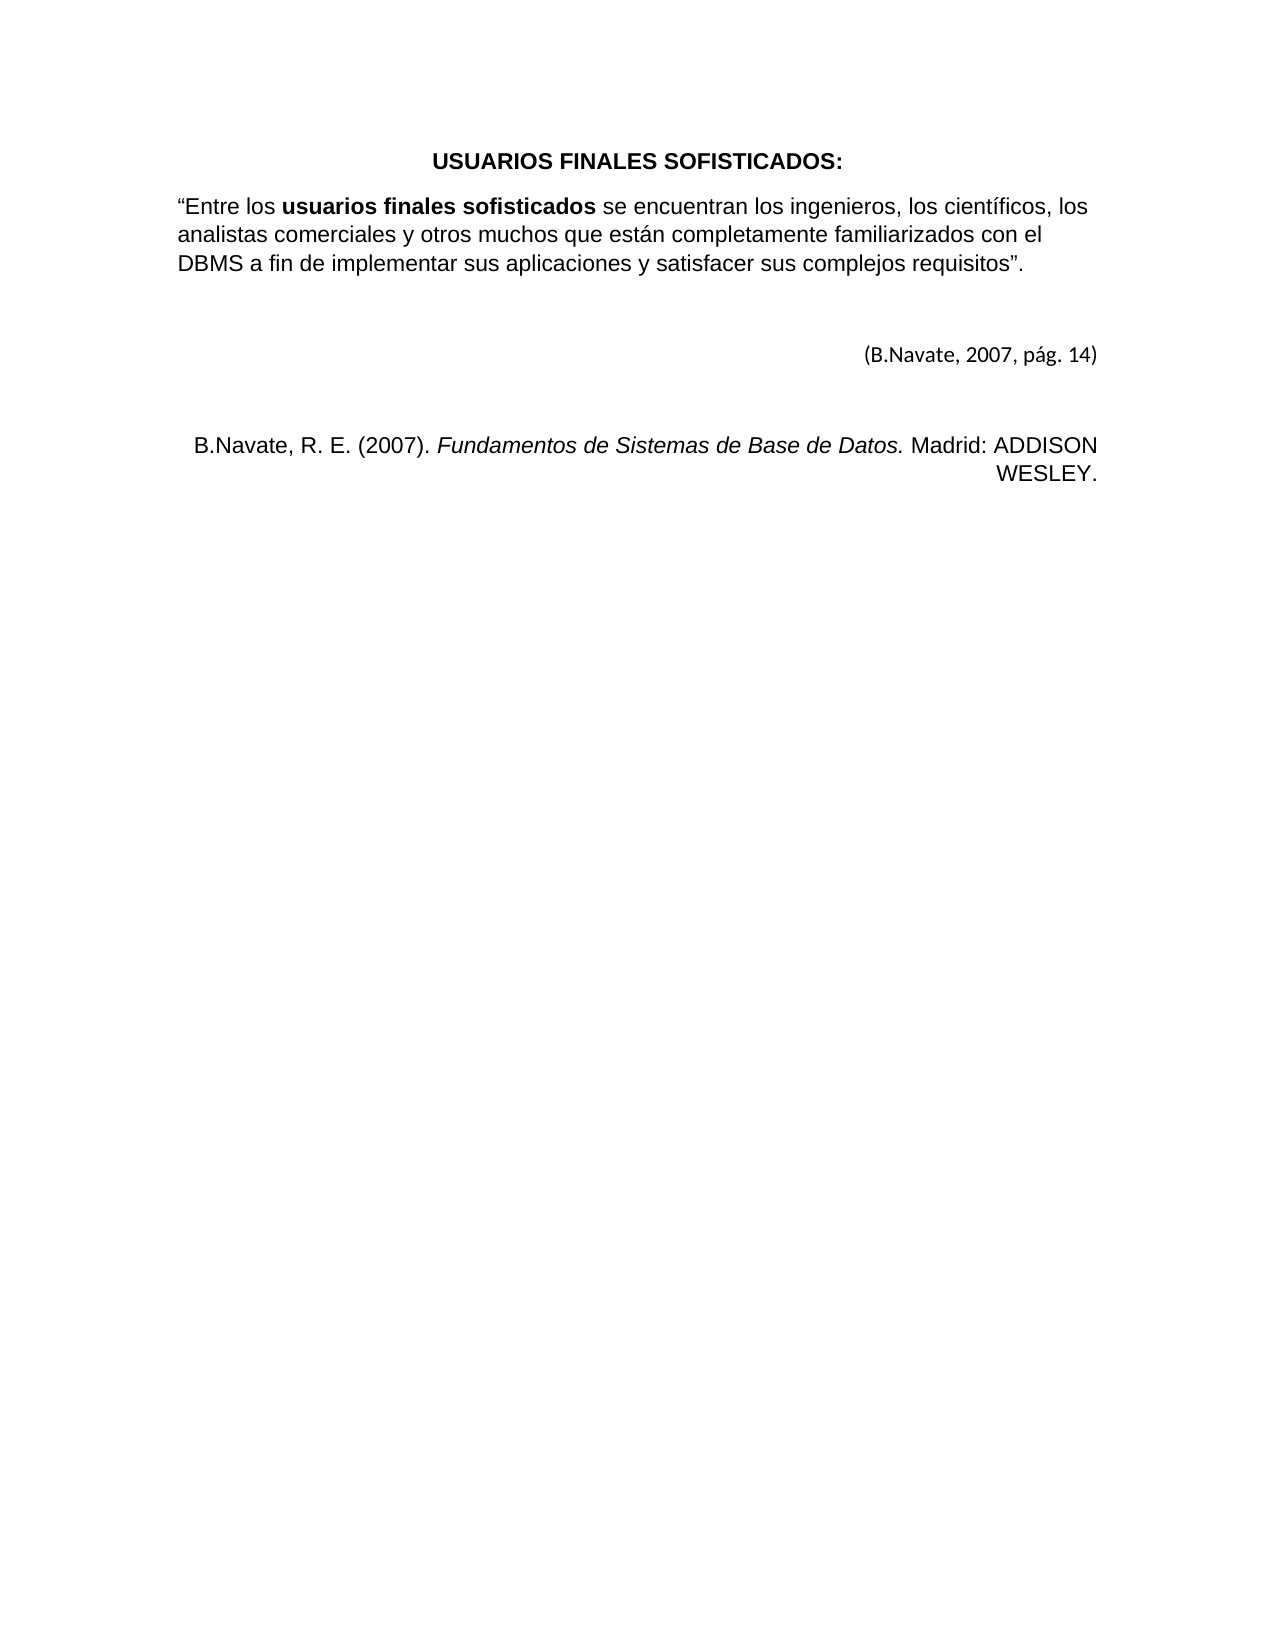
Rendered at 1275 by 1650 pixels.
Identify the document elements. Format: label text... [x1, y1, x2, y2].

text “Entre los usuarios finales sofisticados se encuentran los ingenieros, los científicos, los analistas comerciales y otros muchos que están completamente familiarizados con el DBMS a fin de implementar sus aplicaciones y satisfacer sus complejos requisitos”. [177, 193, 1098, 276]
text USUARIOS FINALES SOFISTICADOS: [177, 148, 1098, 174]
